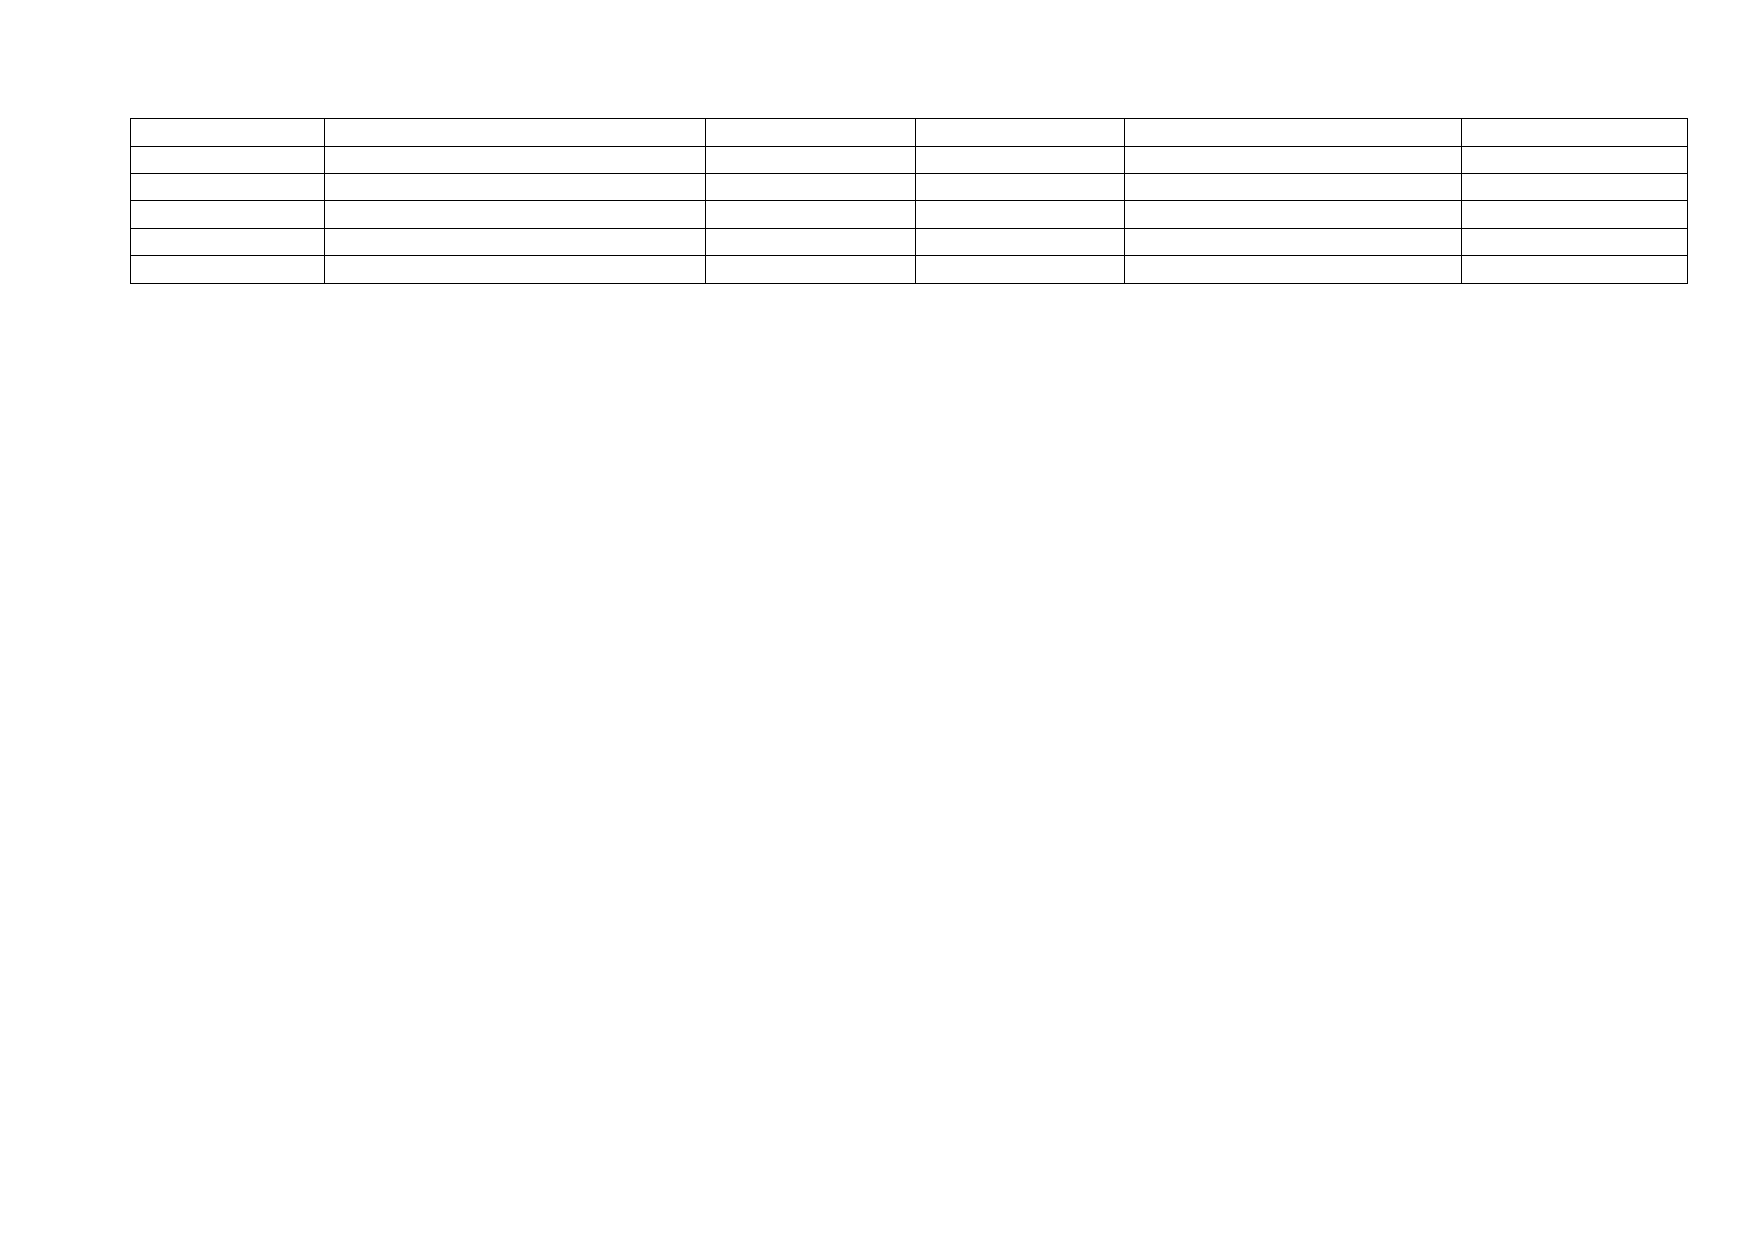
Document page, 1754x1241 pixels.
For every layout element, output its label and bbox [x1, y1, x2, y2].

table_cell [1125, 174, 1461, 200]
table_cell [1462, 174, 1687, 200]
table_cell [706, 201, 915, 228]
table_cell [706, 174, 915, 200]
table_cell [1462, 201, 1687, 228]
table_cell [1125, 229, 1461, 255]
table_cell [1125, 201, 1461, 228]
table_cell [325, 119, 705, 146]
table_cell [325, 256, 705, 282]
table_cell [1125, 119, 1461, 146]
table_cell [916, 229, 1124, 255]
table_cell [131, 147, 324, 173]
table_cell [706, 147, 915, 173]
table_cell [916, 174, 1124, 200]
table_cell [1125, 256, 1461, 282]
table_cell [131, 201, 324, 228]
table_cell [916, 147, 1124, 173]
table_cell [1462, 119, 1687, 146]
table_cell [1462, 229, 1687, 255]
table_cell [1462, 256, 1687, 282]
table_cell [131, 256, 324, 282]
table_cell [131, 119, 324, 146]
table_cell [1462, 147, 1687, 173]
table_cell [706, 119, 915, 146]
table_cell [916, 256, 1124, 282]
table_cell [131, 174, 324, 200]
table_cell [706, 229, 915, 255]
table_cell [325, 201, 705, 228]
table_cell [325, 229, 705, 255]
table_cell [916, 119, 1124, 146]
table_cell [706, 256, 915, 282]
table_cell [325, 174, 705, 200]
table_cell [1125, 147, 1461, 173]
table_cell [916, 201, 1124, 228]
table_cell [325, 147, 705, 173]
table_cell [131, 229, 324, 255]
